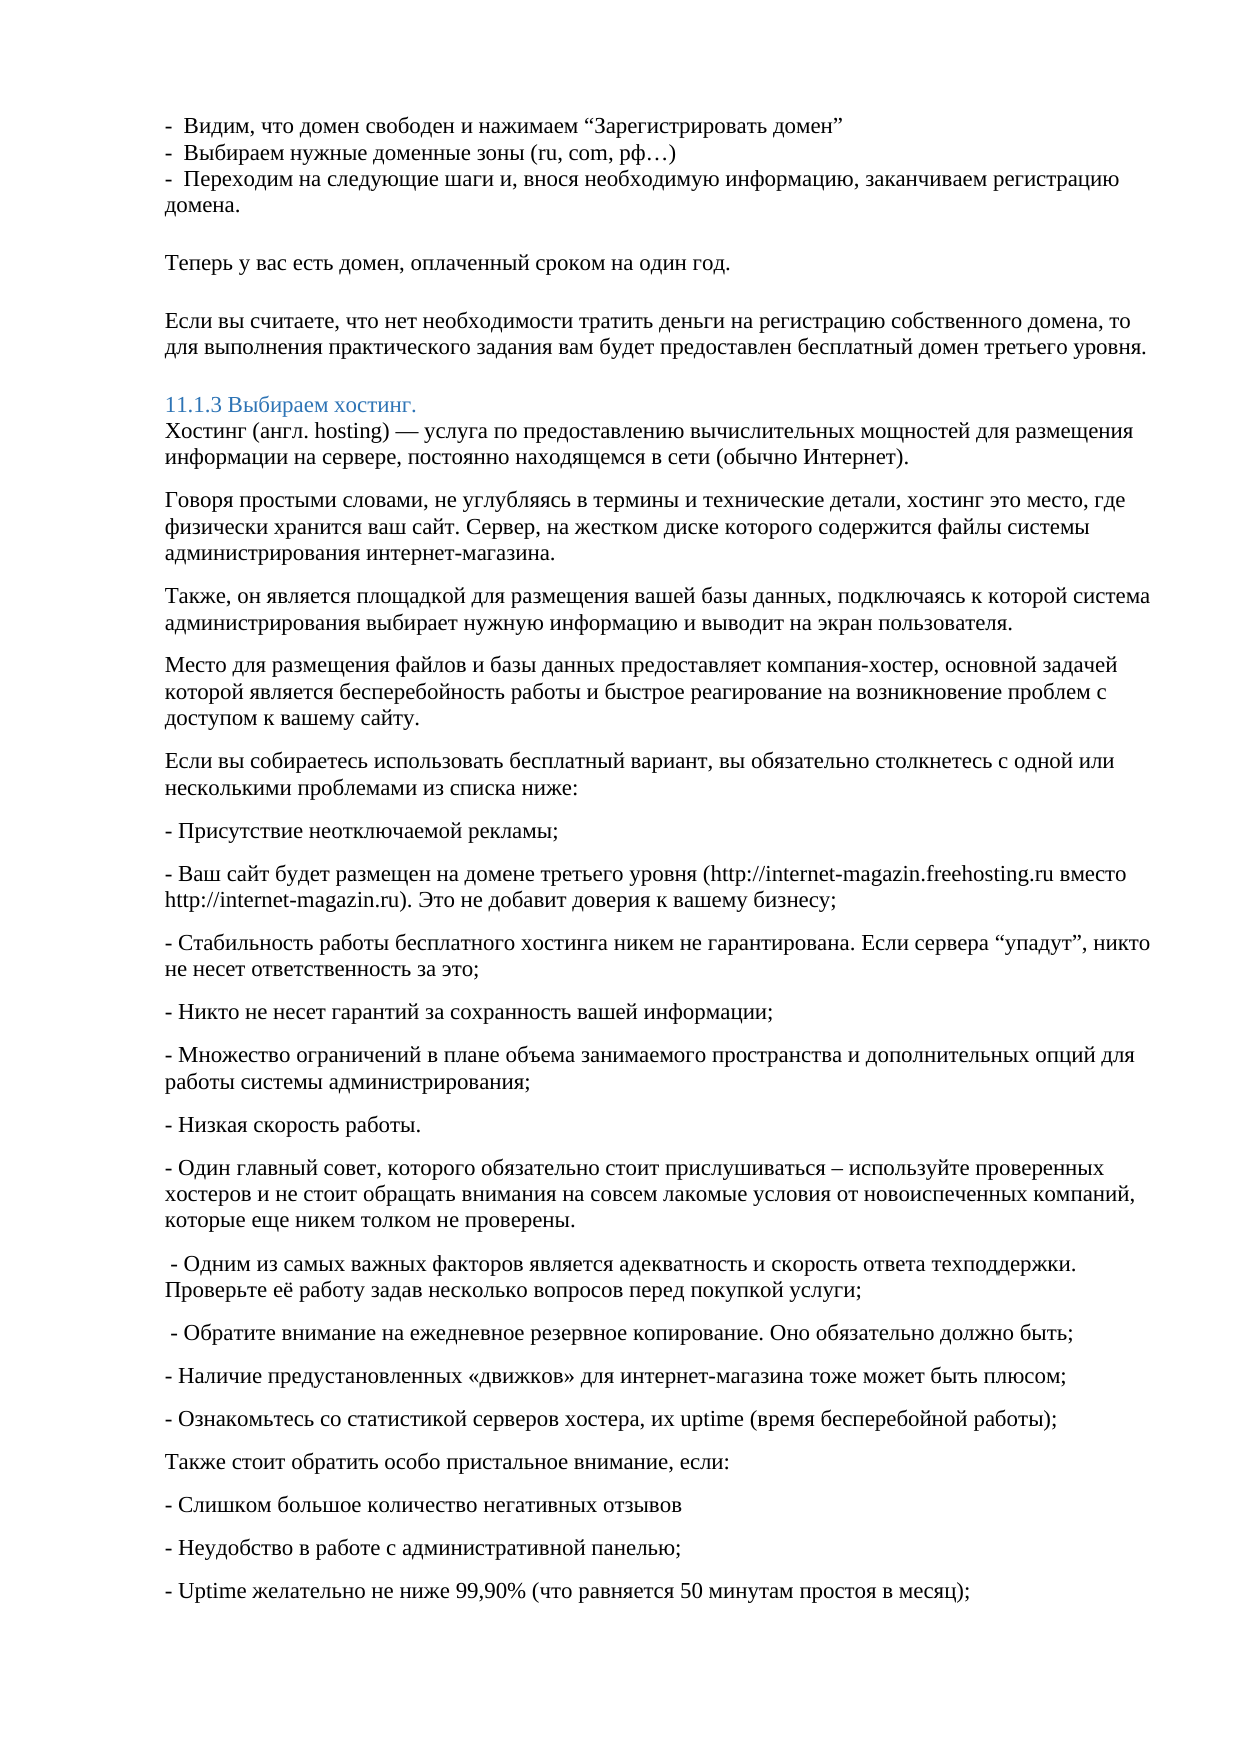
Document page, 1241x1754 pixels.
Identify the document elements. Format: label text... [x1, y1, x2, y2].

subtitle 11.1.3 Выбираем хостинг. [164, 391, 1157, 417]
text Хостинг (англ. hosting) — услуга по предоставлению вычислительных мощностей для размещения информации на сервере, постоянно находящемся в сети (обычно Интернет). [164, 417, 1157, 470]
text - Неудобство в работе с административной панелью; [164, 1534, 1157, 1560]
text - Низкая скорость работы. [164, 1111, 1157, 1137]
text Говоря простыми словами, не углубляясь в термины и технические детали, хостинг это место, где физически хранится ваш сайт. Сервер, на жестком диске которого содержится файлы системы администрирования интернет-магазина. [164, 486, 1157, 566]
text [164, 112, 1157, 218]
text - Одним из самых важных факторов является адекватность и скорость ответа техподдержки. Проверьте её работу задав несколько вопросов перед покупкой услуги; [164, 1249, 1157, 1302]
text - Один главный совет, которого обязательно стоит прислушиваться – используйте проверенных хостеров и не стоит обращать внимания на совсем лакомые условия от новоиспеченных компаний, которые еще никем толком не проверены. [164, 1154, 1157, 1233]
text - Обратите внимание на ежедневное резервное копирование. Оно обязательно должно быть; [164, 1319, 1157, 1345]
text - Наличие предустановленных «движков» для интернет-магазина тоже может быть плюсом; [164, 1362, 1157, 1388]
text - Стабильность работы бесплатного хостинга никем не гарантирована. Если сервера “упадут”, никто не несет ответственность за это; [164, 929, 1157, 982]
text Теперь у вас есть домен, оплаченный сроком на один год. [164, 249, 1157, 276]
text Если вы считаете, что нет необходимости тратить деньги на регистрацию собственного домена, то для выполнения практического задания вам будет предоставлен бесплатный домен третьего уровня. [164, 307, 1157, 359]
text Если вы собираетесь использовать бесплатный вариант, вы обязательно столкнетесь с одной или несколькими проблемами из списка ниже: [164, 747, 1157, 800]
text - Ваш сайт будет размещен на домене третьего уровня (http://internet-magazin.freehosting.ru вместо http://internet-magazin.ru). Это не добавит доверия к вашему бизнесу; [164, 860, 1157, 912]
text - Множество ограничений в плане объема занимаемого пространства и дополнительных опций для работы системы администрирования; [164, 1041, 1157, 1094]
text - Слишком большое количество негативных отзывов [164, 1491, 1157, 1517]
text Место для размещения файлов и базы данных предоставляет компания-хостер, основной задачей которой является бесперебойность работы и быстрое реагирование на возникновение проблем с доступом к вашему сайту. [164, 652, 1157, 731]
text Также, он является площадкой для размещения вашей базы данных, подключаясь к которой система администрирования выбирает нужную информацию и выводит на экран пользователя. [164, 582, 1157, 635]
text - Ознакомьтесь со статистикой серверов хостера, их uptime (время бесперебойной работы); [164, 1405, 1157, 1431]
text - Uptime желательно не ниже 99,90% (что равняется 50 минутам простоя в месяц); [164, 1577, 1157, 1603]
text - Присутствие неотключаемой рекламы; [164, 817, 1157, 843]
text Также стоит обратить особо пристальное внимание, если: [164, 1448, 1157, 1474]
text - Никто не несет гарантий за сохранность вашей информации; [164, 998, 1157, 1025]
